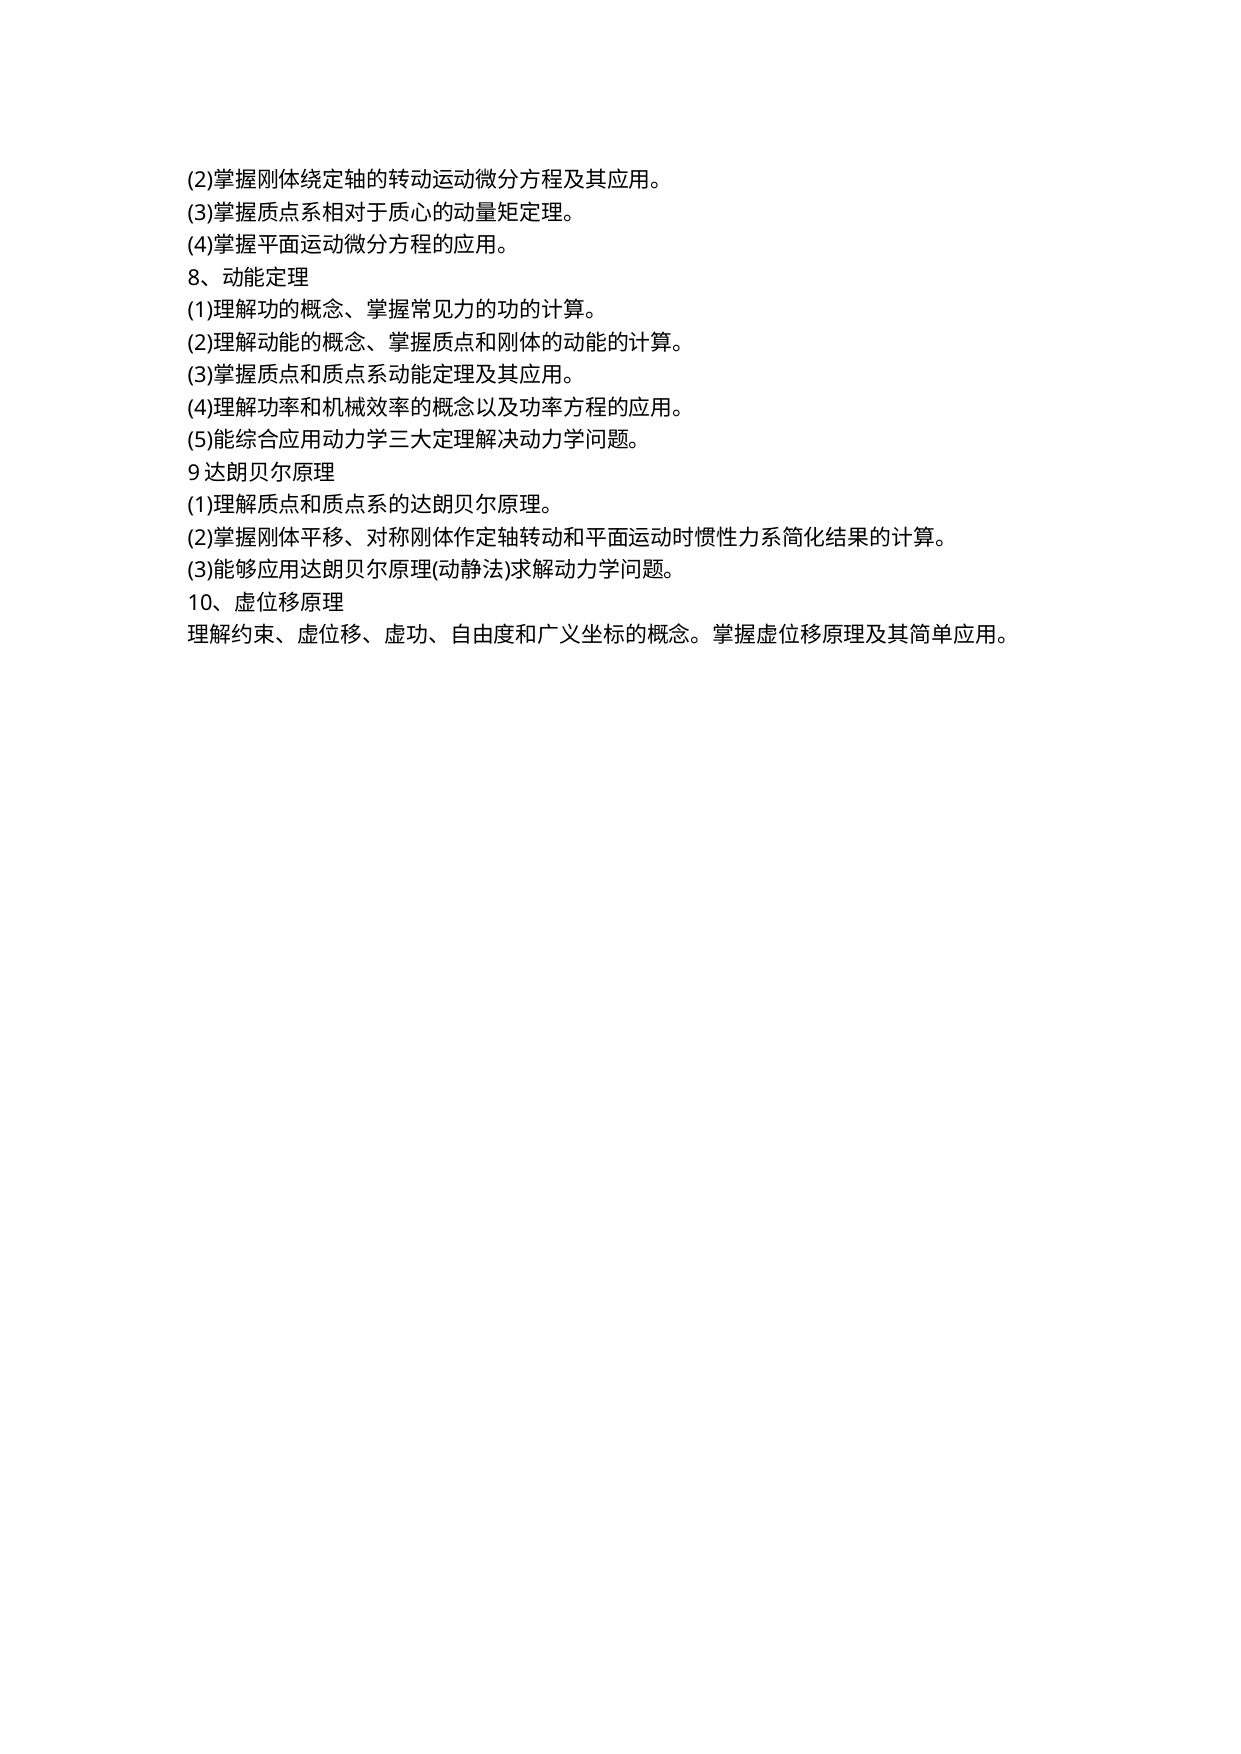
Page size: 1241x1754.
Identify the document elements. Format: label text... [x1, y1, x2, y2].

text (1)理解功的概念、掌握常见力的功的计算。 [187, 292, 1137, 324]
text (2)掌握刚体绕定轴的转动运动微分方程及其应用。 [187, 162, 1137, 194]
text (4)理解功率和机械效率的概念以及功率方程的应用。 [187, 389, 1137, 422]
text (3)能够应用达朗贝尔原理(动静法)求解动力学问题。 [187, 552, 1137, 584]
text 8、动能定理 [187, 259, 1137, 292]
text (2)掌握刚体平移、对称刚体作定轴转动和平面运动时惯性力系简化结果的计算。 [187, 519, 1137, 552]
text 9达朗贝尔原理 [187, 454, 1137, 487]
text (4)掌握平面运动微分方程的应用。 [187, 227, 1137, 259]
text 理解约束、虚位移、虚功、自由度和广义坐标的概念。掌握虚位移原理及其简单应用。 [187, 617, 1137, 649]
text 10、虚位移原理 [187, 584, 1137, 617]
text (3)掌握质点和质点系动能定理及其应用。 [187, 357, 1137, 389]
text (2)理解动能的概念、掌握质点和刚体的动能的计算。 [187, 324, 1137, 357]
text (5)能综合应用动力学三大定理解决动力学问题。 [187, 422, 1137, 454]
text (1)理解质点和质点系的达朗贝尔原理。 [187, 487, 1137, 519]
text (3)掌握质点系相对于质心的动量矩定理。 [187, 194, 1137, 227]
